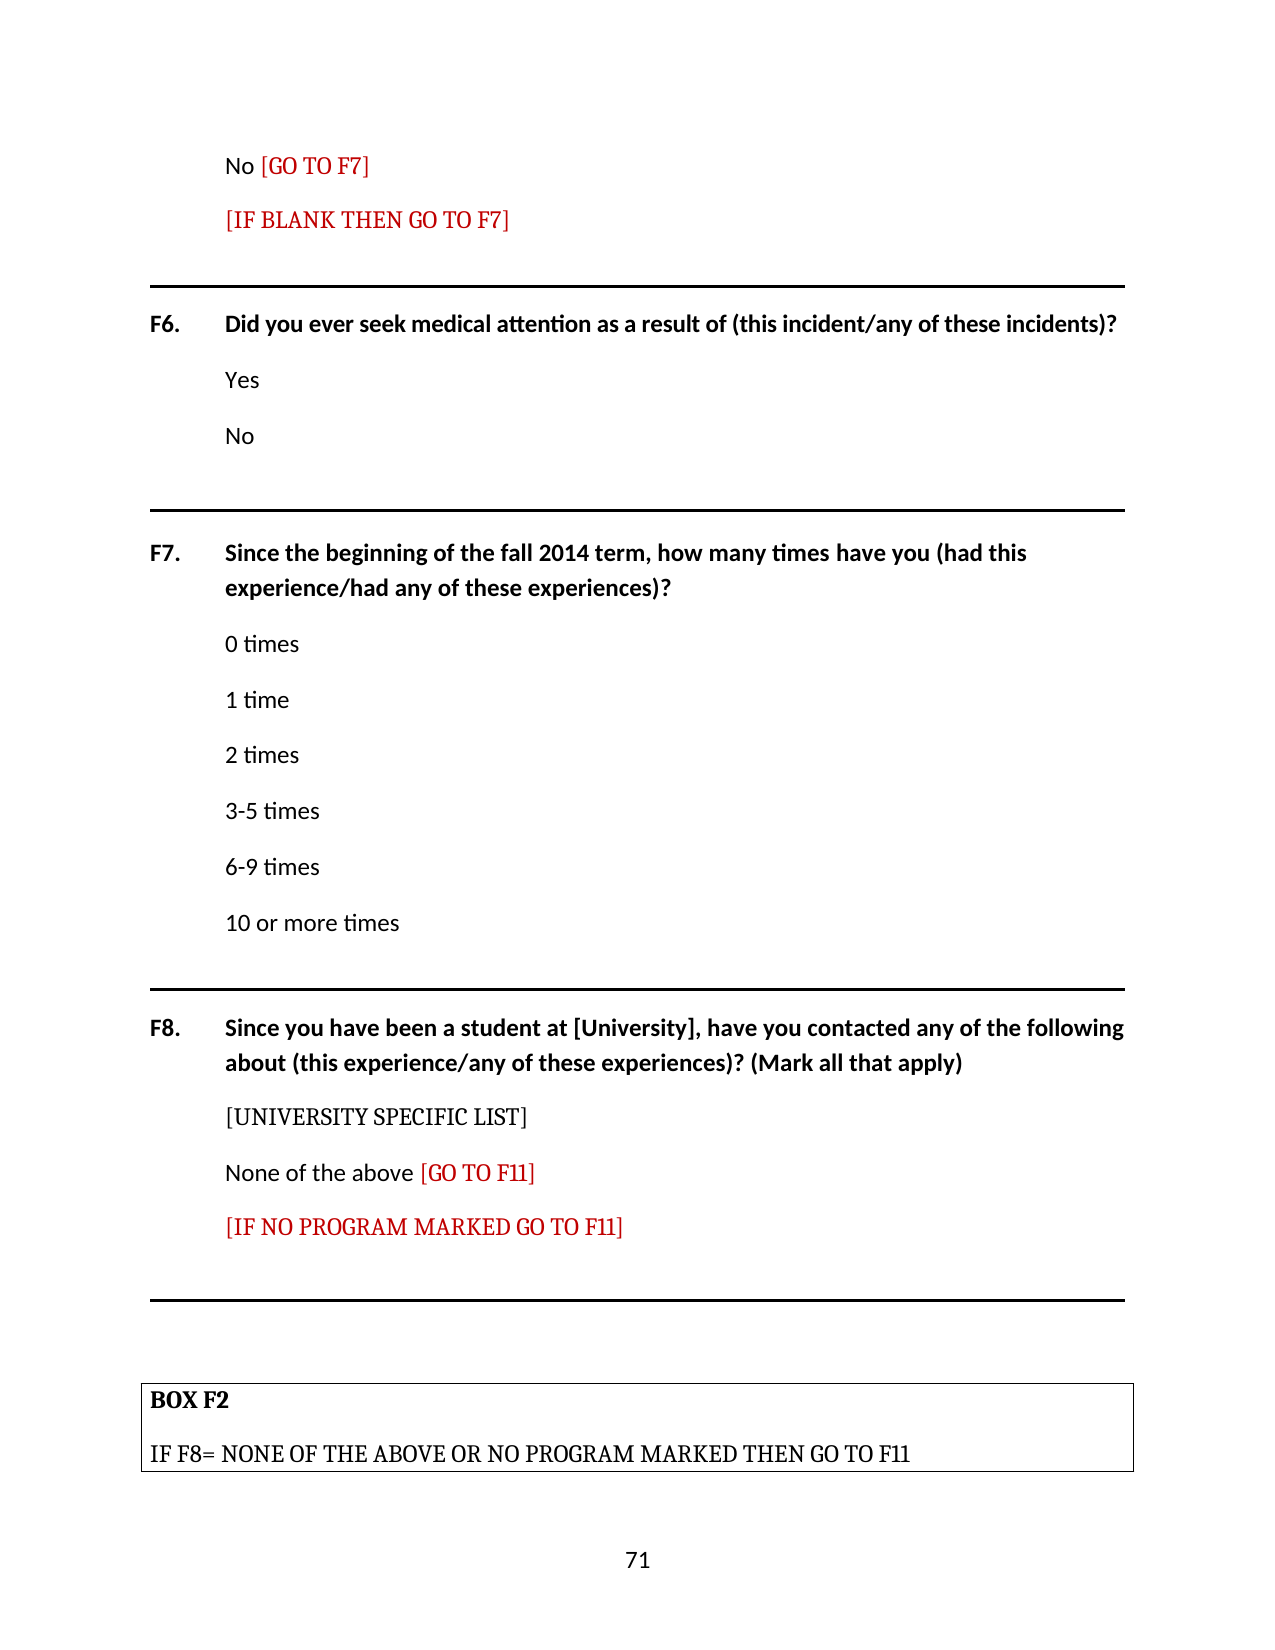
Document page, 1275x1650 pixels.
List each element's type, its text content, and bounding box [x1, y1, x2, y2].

text None of the above [GO TO F11] [225, 1157, 1125, 1187]
text BOX F2 [142, 1384, 1133, 1415]
text 3-5 times [225, 796, 1125, 826]
text F7. Since the beginning of the fall 2014 term, how many times have you (had this experience/had any of these experiences)? [150, 537, 1125, 603]
text 10 or more times [225, 907, 1125, 938]
text F8. Since you have been a student at [University], have you contacted any of the following about (this experience/any of these experiences)? (Mark all that apply) [150, 1012, 1125, 1077]
text No [GO TO F7] [225, 150, 1125, 181]
text F6. Did you ever seek medical attention as a result of (this incident/any of these incidents)? [150, 309, 1125, 339]
text [UNIVERSITY SPECIFIC LIST] [225, 1103, 1125, 1132]
text 1 time [225, 684, 1125, 714]
text [IF NO PROGRAM MARKED GO TO F11] [225, 1212, 1125, 1241]
text IF F8= NONE OF THE ABOVE OR NO PROGRAM MARKED THEN GO TO F11 [142, 1437, 1133, 1471]
text 2 times [225, 740, 1125, 770]
text 6-9 times [225, 851, 1125, 882]
text Yes [225, 364, 1125, 395]
text 0 times [225, 628, 1125, 658]
text No [225, 420, 1125, 451]
text [IF BLANK THEN GO TO F7] [225, 206, 1125, 234]
